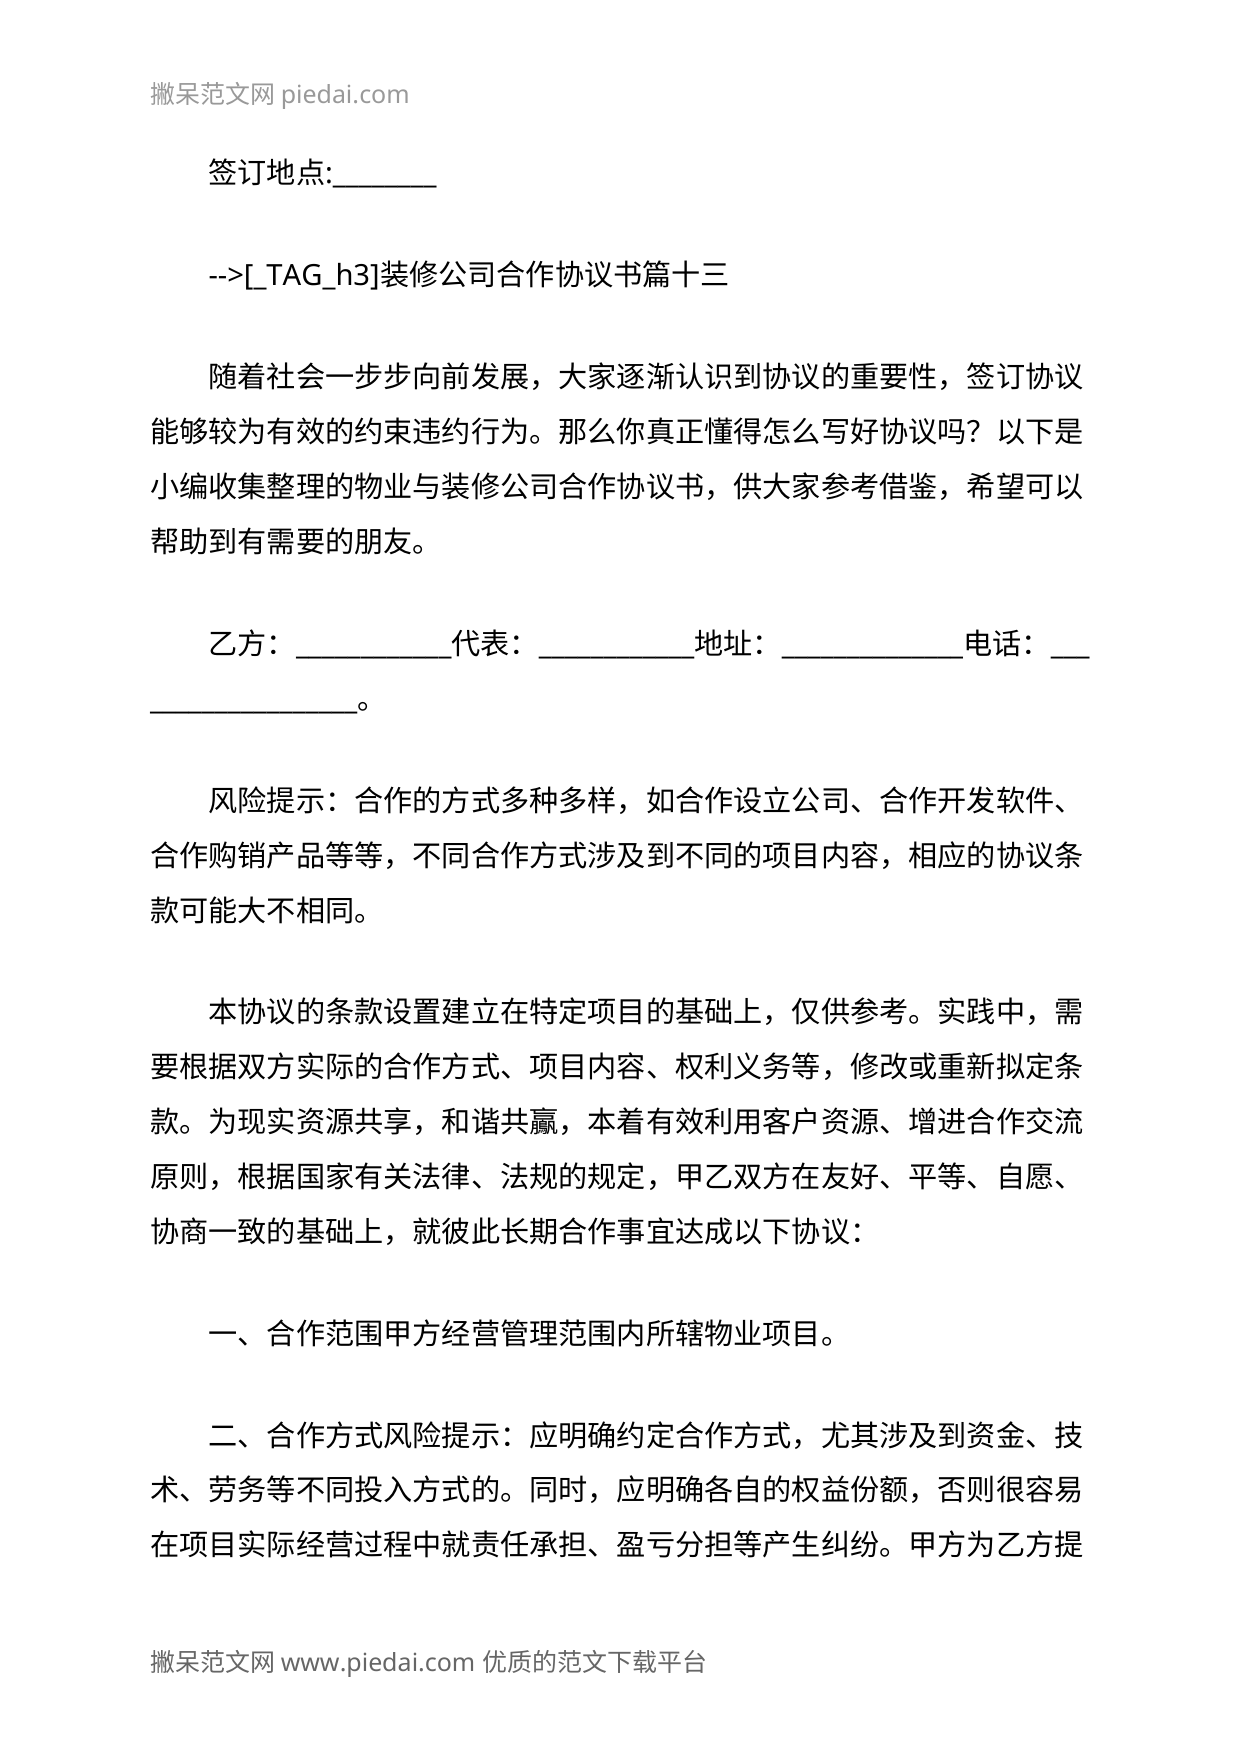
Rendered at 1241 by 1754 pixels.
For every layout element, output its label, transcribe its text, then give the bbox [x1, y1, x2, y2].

text 本协议的条款设置建立在特定项目的基础上，仅供参考。实践中，需要根据双方实际的合作方式、项目内容、权利义务等，修改或重新拟定条款。为现实资源共享，和谐共鸁，本着有效利用客户资源、增进合作交流原则，根据国家有关法律、法规的规定，甲乙双方在友好、平等、自愿、协商一致的基础上，就彼此长期合作事宜达成以下协议： [150, 989, 1090, 1251]
text 风险提示：合作的方式多种多样，如合作设立公司、合作开发软件、合作购销产品等等，不同合作方式涉及到不同的项目内容，相应的协议条款可能大不相同。 [150, 777, 1090, 929]
text 随着社会一步步向前发展，大家逐渐认识到协议的重要性，签订协议能够较为有效的约束违约行为。那么你真正懂得怎么写好协议吗？以下是小编收集整理的物业与装修公司合作协议书，供大家参考借鉴，希望可以帮助到有需要的朋友。 [150, 354, 1090, 561]
text 乙方：____________代表：____________地址：______________电话：___________________。 [150, 620, 1090, 718]
text 签订地点:________ [150, 150, 1090, 192]
text -->[_TAG_h3]装修公司合作协议书篇十三 [150, 252, 1090, 294]
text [150, 1412, 1090, 1564]
text 一、合作范围甲方经营管理范围内所辖物业项目。 [150, 1310, 1090, 1353]
